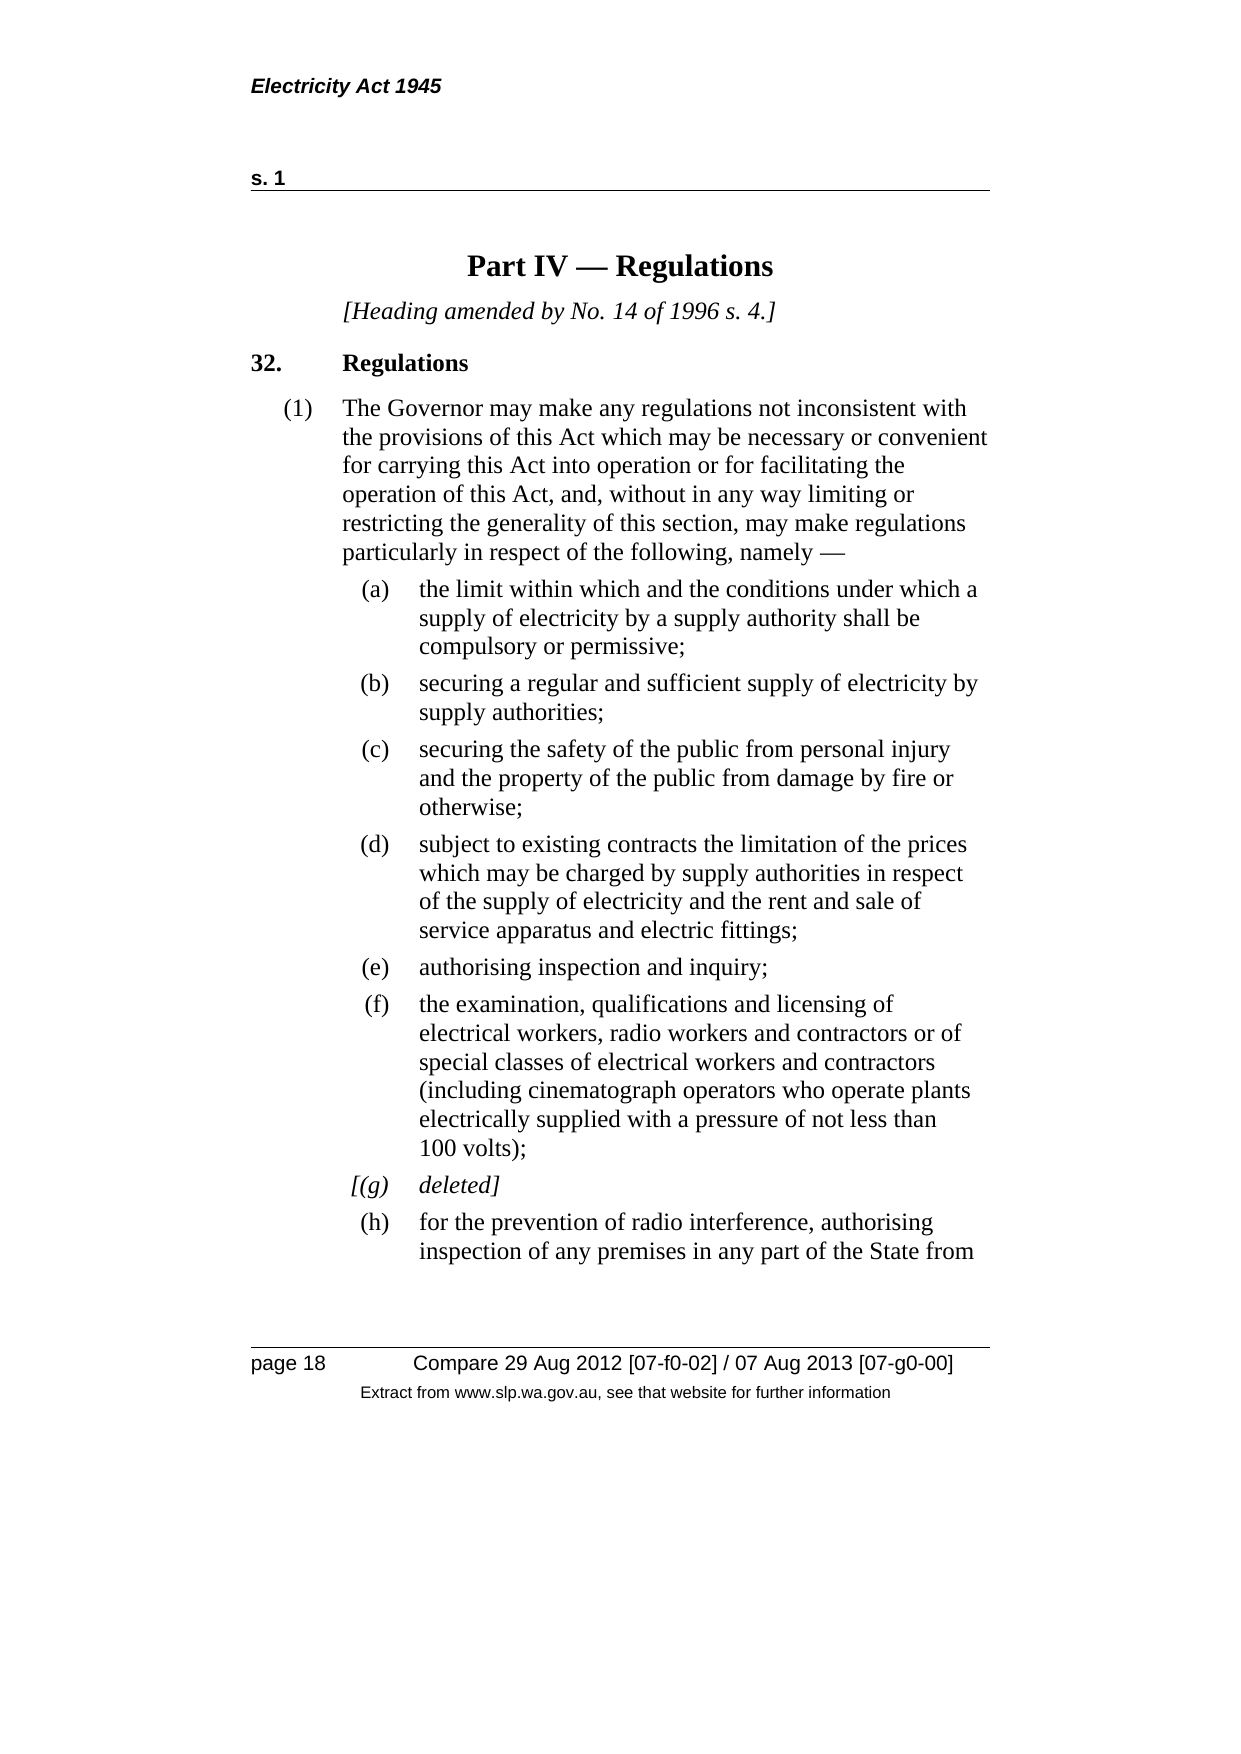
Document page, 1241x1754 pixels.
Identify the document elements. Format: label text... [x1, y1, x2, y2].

text (a) the limit within which and the conditions under which a supply of electricity by a supply authority shall be compulsory or permissive; [251, 574, 990, 660]
text (e) authorising inspection and inquiry; [251, 952, 990, 981]
subtitle [Heading amended by No. 14 of 1996 s. 4.] [252, 296, 990, 325]
subtitle Part IV — Regulations [251, 247, 990, 283]
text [251, 1207, 990, 1265]
text (d) subject to existing contracts the limitation of the prices which may be charged by supply authorities in respect of the supply of electricity and the rent and sale of service apparatus and electric fittings; [251, 829, 990, 944]
text (b) securing a regular and sufficient supply of electricity by supply authorities; [251, 668, 990, 726]
text (c) securing the safety of the public from personal injury and the property of the public from damage by fire or otherwise; [251, 734, 990, 821]
text (f) the examination, qualifications and licensing of electrical workers, radio workers and contractors or of special classes of electrical workers and contractors (including cinematograph operators who operate plants electrically supplied with a pressure of not less than 100 volts); [251, 989, 990, 1162]
subtitle 32. Regulations [251, 348, 990, 376]
text [(g) deleted] [251, 1170, 990, 1199]
text (1) The Governor may make any regulations not inconsistent with the provisions of this Act which may be necessary or convenient for carrying this Act into operation or for facilitating the operation of this Act, and, without in any way limiting or restricting the generality of this section, may make regulations particularly in respect of the following, namely — [251, 393, 990, 566]
